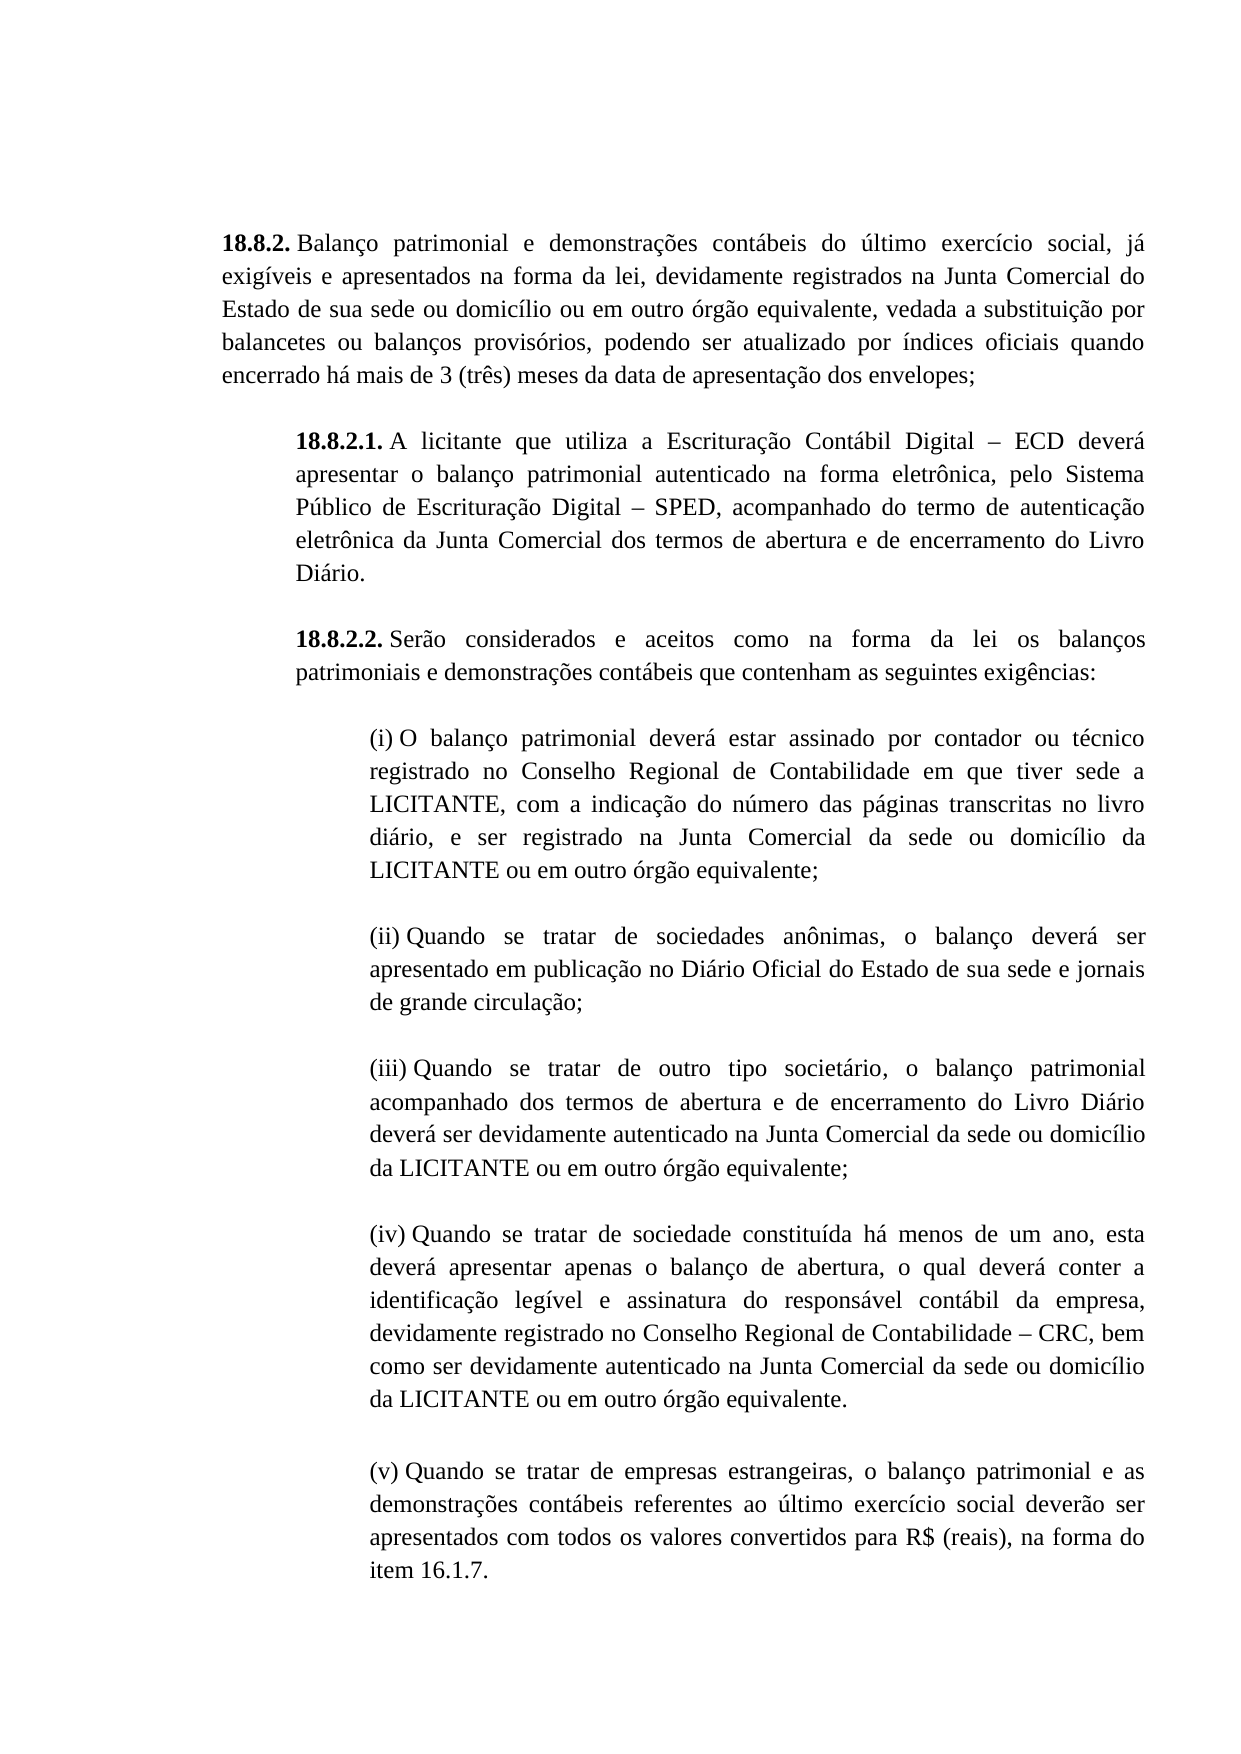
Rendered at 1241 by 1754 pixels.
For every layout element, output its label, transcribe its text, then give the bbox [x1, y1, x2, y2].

list O balanço patrimonial deverá estar assinado por contador ou técnico registrado no Conselho Regional de Contabilidade em que tiver sede a LICITANTE, com a indicação do número das páginas transcritas no livro diário, e ser registrado na Junta Comercial da sede ou domicílio da LICITANTE ou em outro órgão equivalente; [369, 723, 1146, 884]
list Balanço patrimonial e demonstrações contábeis do último exercício social, já exigíveis e apresentados na forma da lei, devidamente registrados na Junta Comercial do Estado de sua sede ou domicílio ou em outro órgão equivalente, vedada a substituição por balancetes ou balanços provisórios, podendo ser atualizado por índices oficiais quando encerrado há mais de 3 (três) meses da data de apresentação dos envelopes; [222, 228, 1146, 389]
list Serão considerados e aceitos como na forma da lei os balanços patrimoniais e demonstrações contábeis que contenham as seguintes exigências: [295, 624, 1146, 686]
list Quando se tratar de sociedade constituída há menos de um ano, esta deverá apresentar apenas o balanço de abertura, o qual deverá conter a identificação legível e assinatura do responsável contábil da empresa, devidamente registrado no Conselho Regional de Contabilidade – CRC, bem como ser devidamente autenticado na Junta Comercial da sede ou domicílio da LICITANTE ou em outro órgão equivalente. [369, 1219, 1146, 1412]
list Quando se tratar de empresas estrangeiras, o balanço patrimonial e as demonstrações contábeis referentes ao último exercício social deverão ser apresentados com todos os valores convertidos para R$ (reais), na forma do item 16.1.7. [369, 1456, 1146, 1584]
list Quando se tratar de sociedades anônimas, o balanço deverá ser apresentado em publicação no Diário Oficial do Estado de sua sede e jornais de grande circulação; [369, 921, 1146, 1016]
list Quando se tratar de outro tipo societário, o balanço patrimonial acompanhado dos termos de abertura e de encerramento do Livro Diário deverá ser devidamente autenticado na Junta Comercial da sede ou domicílio da LICITANTE ou em outro órgão equivalente; [369, 1053, 1146, 1181]
list A licitante que utiliza a Escrituração Contábil Digital – ECD deverá apresentar o balanço patrimonial autenticado na forma eletrônica, pelo Sistema Público de Escrituração Digital – SPED, acompanhado do termo de autenticação eletrônica da Junta Comercial dos termos de abertura e de encerramento do Livro Diário. [295, 426, 1146, 587]
